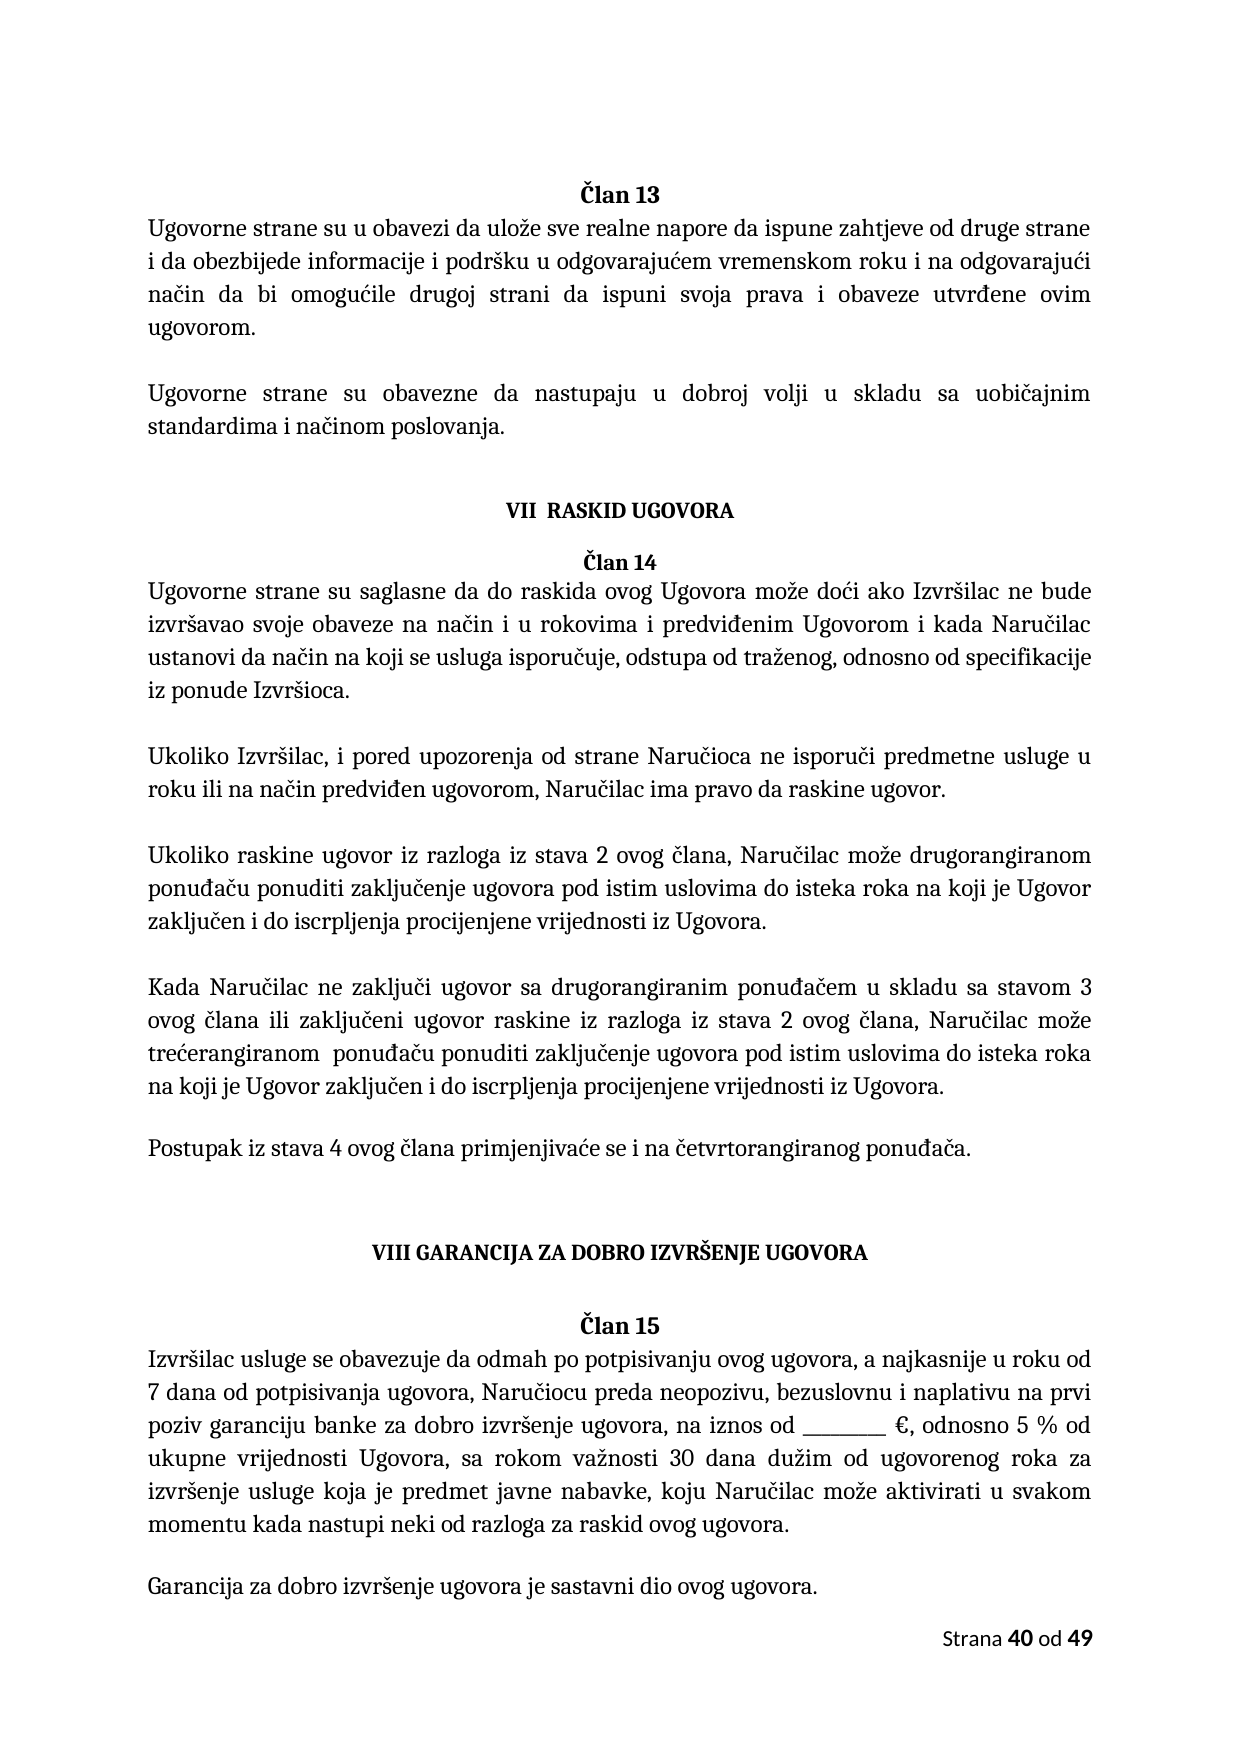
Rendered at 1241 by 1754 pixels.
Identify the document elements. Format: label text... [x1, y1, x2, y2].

text Ukoliko raskine ugovor iz razloga iz stava 2 ovog člana, Naručilac može drugorangiranom ponuđaču ponuditi zaključenje ugovora pod istim uslovima do isteka roka na koji je Ugovor zaključen i do iscrpljenja procijenjene vrijednosti iz Ugovora. [148, 841, 1093, 936]
text Član 14 [148, 550, 1093, 577]
text Član 15 [148, 1312, 1093, 1341]
text VII RASKID UGOVORA [148, 497, 1093, 524]
text Postupak iz stava 4 ovog člana primjenjivaće se i na četvrtorangiranog ponuđača. [148, 1134, 1093, 1162]
text VIII GARANCIJA ZA DOBRO IZVRŠENJE UGOVORA [148, 1240, 1093, 1266]
text Kada Naručilac ne zaključi ugovor sa drugorangiranim ponuđačem u skladu sa stavom 3 ovog člana ili zaključeni ugovor raskine iz razloga iz stava 2 ovog člana, Naručilac može trećerangiranom ponuđaču ponuditi zaključenje ugovora pod istim uslovima do isteka roka na koji je Ugovor zaključen i do iscrpljenja procijenjene vrijednosti iz Ugovora. [148, 973, 1093, 1101]
text Ukoliko Izvršilac, i pored upozorenja od strane Naručioca ne isporuči predmetne usluge u roku ili na način predviđen ugovorom, Naručilac ima pravo da raskine ugovor. [148, 742, 1093, 803]
text Član 13 [148, 181, 1093, 209]
text Garancija za dobro izvršenje ugovora je sastavni dio ovog ugovora. [148, 1572, 1093, 1601]
text Izvršilac usluge se obavezuje da odmah po potpisivanju ovog ugovora, a najkasnije u roku od 7 dana od potpisivanja ugovora, Naručiocu preda neopozivu, bezuslovnu i naplativu na prvi poziv garanciju banke za dobro izvršenje ugovora, na iznos od _________ €, odnosno 5 % od ukupne vrijednosti Ugovora, sa rokom važnosti 30 dana dužim od ugovorenog roka za izvršenje usluge koja je predmet javne nabavke, koju Naručilac može aktivirati u svakom momentu kada nastupi neki od razloga za raskid ovog ugovora. [148, 1345, 1093, 1539]
text Ugovorne strane su obavezne da nastupaju u dobroj volji u skladu sa uobičajnim standardima i načinom poslovanja. [148, 379, 1093, 441]
text Ugovorne strane su saglasne da do raskida ovog Ugovora može doći ako Izvršilac ne bude izvršavao svoje obaveze na način i u rokovima i predviđenim Ugovorom i kada Naručilac ustanovi da način na koji se usluga isporučuje, odstupa od traženog, odnosno od specifikacije iz ponude Izvršioca. [148, 577, 1093, 704]
text Ugovorne strane su u obavezi da ulože sve realne napore da ispune zahtjeve od druge strane i da obezbijede informacije i podršku u odgovarajućem vremenskom roku i na odgovarajući način da bi omogućile drugoj strani da ispuni svoja prava i obaveze utvrđene ovim ugovorom. [148, 214, 1093, 341]
